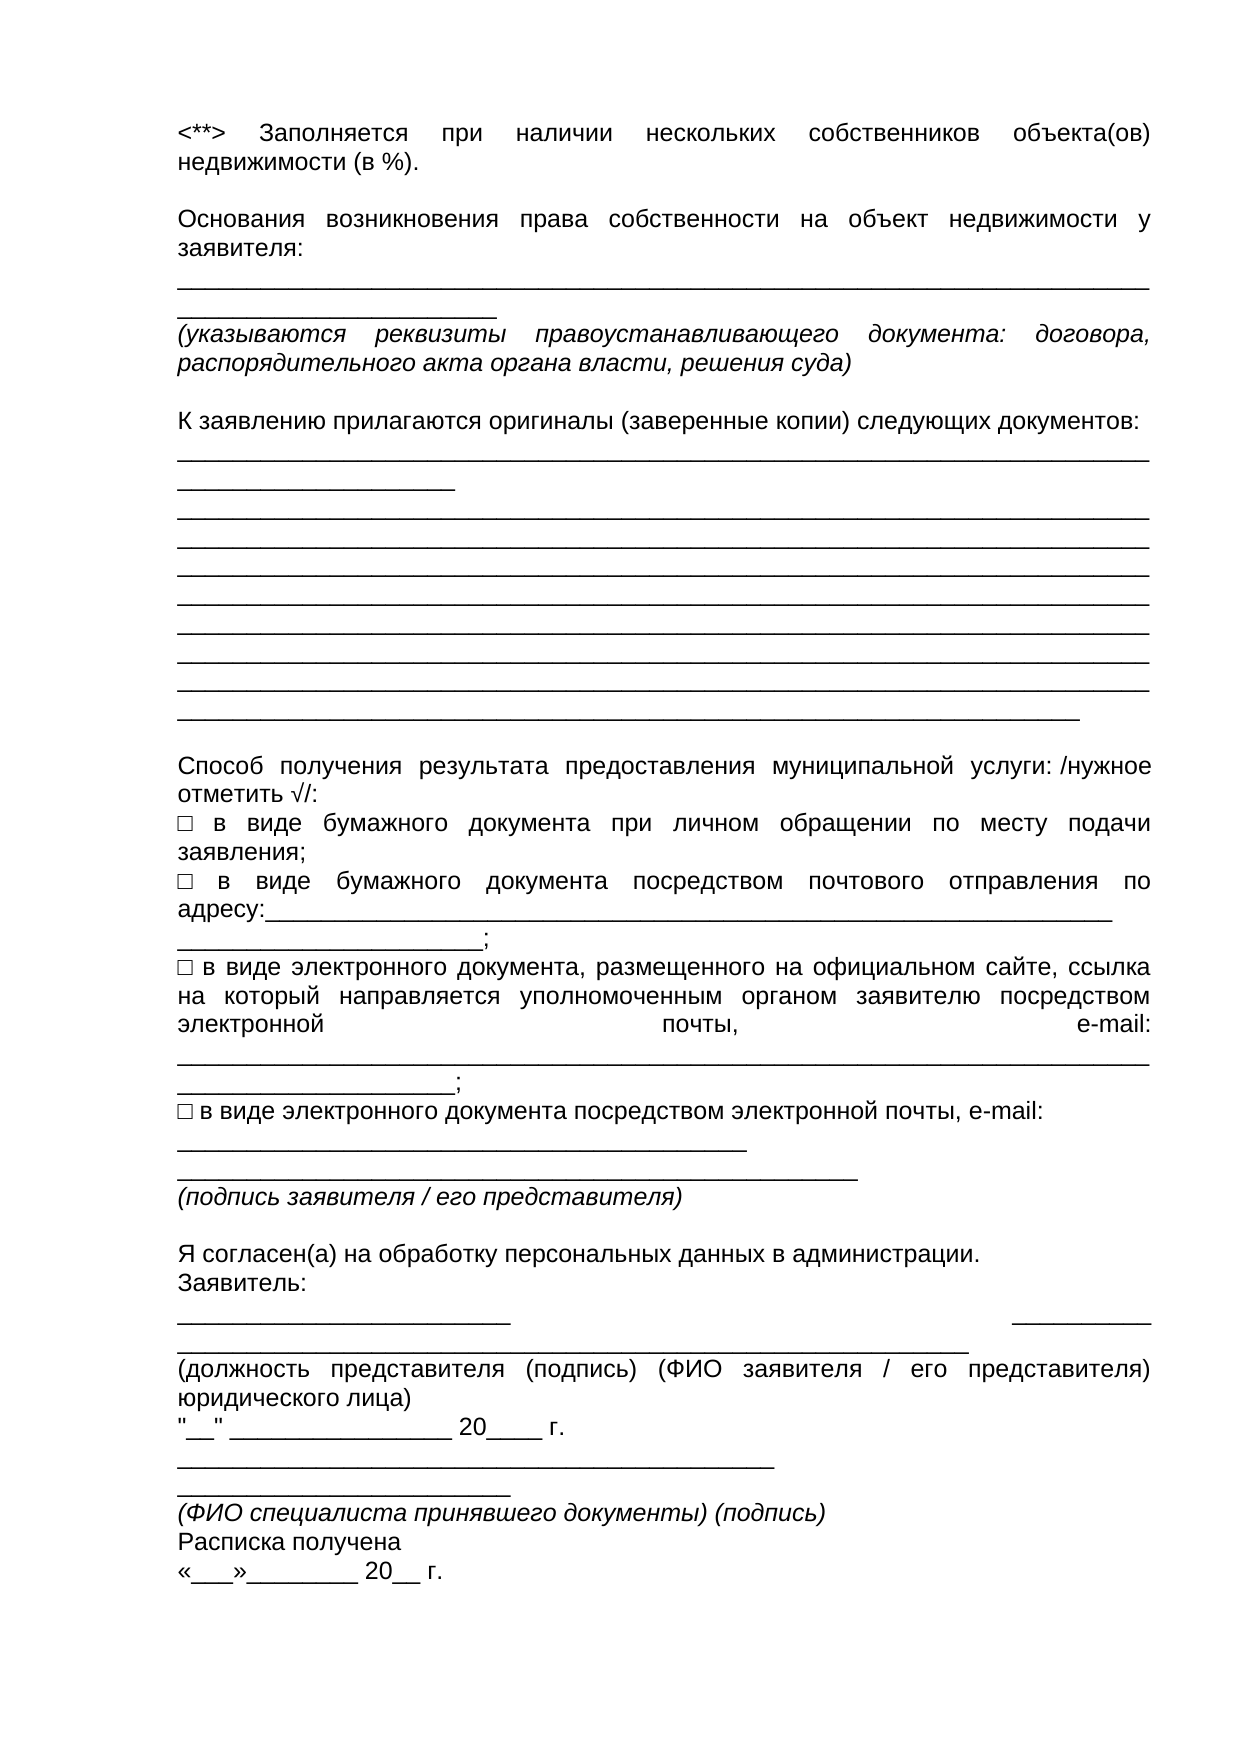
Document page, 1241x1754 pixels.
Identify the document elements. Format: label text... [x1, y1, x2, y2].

text "__" ________________ 20____ г. [177, 1412, 1152, 1441]
text Расписка получена [177, 1527, 1152, 1556]
text Я согласен(а) на обработку персональных данных в администрации. [177, 1239, 1152, 1268]
text □ в виде электронного документа, размещенного на официальном сайте, ссылка на который направляется уполномоченным органом заявителю посредством электронной почты, e-mail: __________________________________________________________________________________________; [177, 952, 1152, 1096]
text __________________________________________________________________________________________ [177, 434, 1152, 492]
text «___»________ 20__ г. [177, 1556, 1152, 1584]
text □ в виде электронного документа посредством электронной почты, e-mail: [177, 1096, 1152, 1124]
text Заявитель: [177, 1268, 1152, 1297]
text _________________________________________ _________________________________________________ [177, 1124, 1152, 1182]
text ___________________________________________ ________________________ [177, 1441, 1152, 1498]
text (должность представителя (подпись) (ФИО заявителя / его представителя) юридического лица) [177, 1354, 1152, 1412]
text Основания возникновения права собственности на объект недвижимости у заявителя: [177, 204, 1152, 262]
text _____________________________________________________________________________________________ [177, 262, 1152, 319]
text (подпись заявителя / его представителя) [177, 1182, 1152, 1211]
text (ФИО специалиста принявшего документы) (подпись) [177, 1498, 1152, 1527]
text ________________________ __________ _________________________________________________________ [177, 1297, 1152, 1354]
text ___________________________________________________________________________________________________________________________________________________________________________________________________________________________________________________________________________________________________________________________________________________________________________________________________________________________________________________________________________________________________________________________________________________________________________ [177, 492, 1152, 722]
text Способ получения результата предоставления муниципальной услуги: /нужное отметить √/: [177, 751, 1152, 808]
text <**> Заполняется при наличии нескольких собственников объекта(ов) недвижимости (в %). [177, 118, 1152, 176]
text □ в виде бумажного документа посредством почтового отправления по адресу:_____________________________________________________________ ______________________; [177, 866, 1152, 952]
text (указываются реквизиты правоустанавливающего документа: договора, распорядительного акта органа власти, решения суда) [177, 319, 1152, 377]
text К заявлению прилагаются оригиналы (заверенные копии) следующих документов: [177, 406, 1152, 434]
text □ в виде бумажного документа при личном обращении по месту подачи заявления; [177, 808, 1152, 866]
